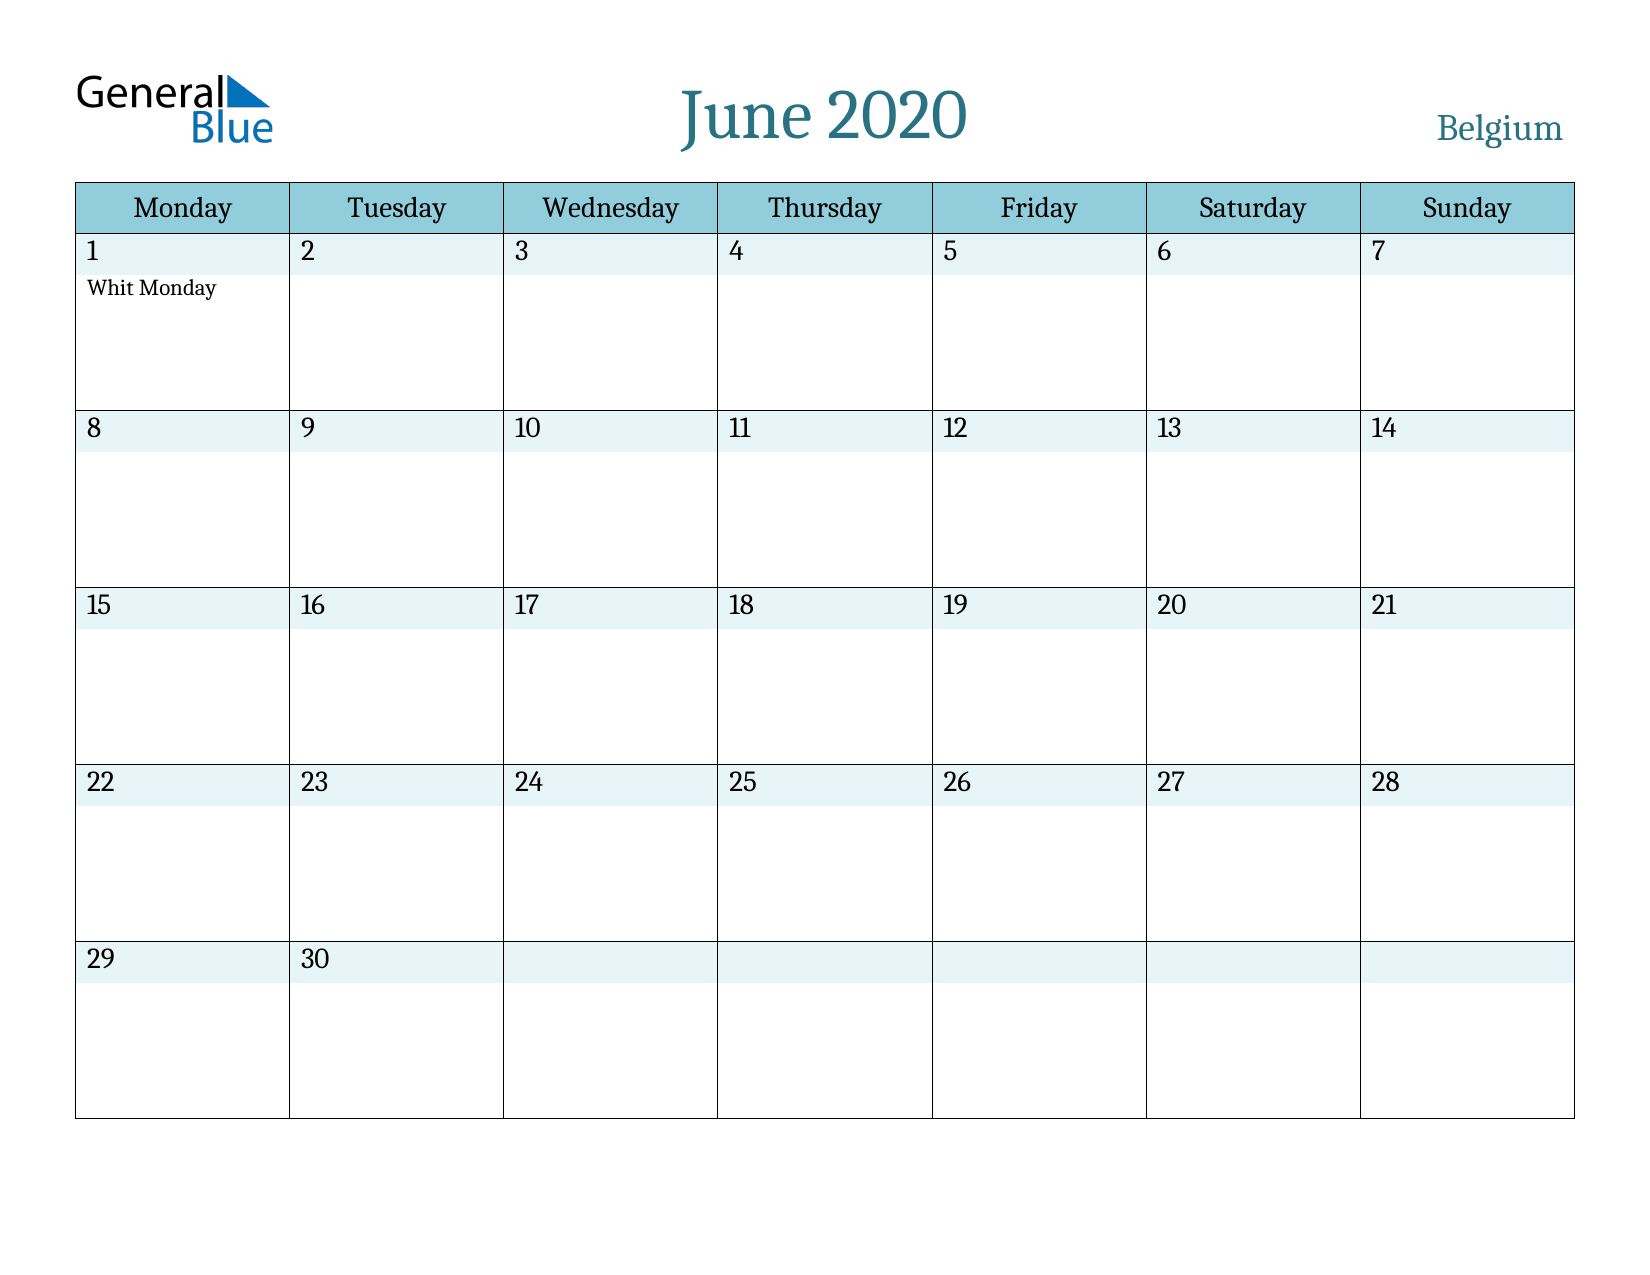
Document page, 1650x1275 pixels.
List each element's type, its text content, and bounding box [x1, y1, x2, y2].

table_cell [504, 983, 717, 1118]
table_cell [504, 942, 717, 983]
table_cell 20 [1147, 588, 1360, 629]
table_cell [718, 452, 932, 587]
table_cell [504, 629, 717, 764]
table_cell 12 [933, 411, 1146, 452]
table_cell 14 [1361, 411, 1574, 452]
table_cell [76, 806, 289, 941]
table_cell [76, 629, 289, 764]
table_header Belgium [1146, 75, 1574, 182]
table_cell [718, 275, 932, 410]
table_cell 5 [933, 234, 1146, 275]
table_cell [76, 983, 289, 1118]
table_cell Saturday [1147, 183, 1360, 233]
table_cell 18 [718, 588, 932, 629]
table_cell [1361, 275, 1574, 410]
table_header June 2020 [504, 75, 1146, 182]
table_cell [504, 275, 717, 410]
table_cell [504, 806, 717, 941]
table_cell 7 [1361, 234, 1574, 275]
table_cell 28 [1361, 765, 1574, 806]
table_cell Friday [933, 183, 1146, 233]
table_cell 13 [1147, 411, 1360, 452]
table_cell 23 [290, 765, 503, 806]
table_cell 2 [290, 234, 503, 275]
table_cell [933, 942, 1146, 983]
table_cell [933, 452, 1146, 587]
table_cell [933, 806, 1146, 941]
table_cell [933, 629, 1146, 764]
picture [77, 75, 273, 143]
table_cell [718, 942, 932, 983]
table_cell Monday [76, 183, 289, 233]
table_cell 4 [718, 234, 932, 275]
table_cell Wednesday [504, 183, 717, 233]
table_cell [1361, 452, 1574, 587]
table_cell [933, 275, 1146, 410]
table_cell [1361, 629, 1574, 764]
table_cell 21 [1361, 588, 1574, 629]
table_cell [76, 452, 289, 587]
table_cell [504, 452, 717, 587]
table_cell [1147, 983, 1360, 1118]
table_cell 9 [290, 411, 503, 452]
table_cell [1361, 942, 1574, 983]
table_cell [718, 983, 932, 1118]
table_cell [1147, 275, 1360, 410]
table_cell 17 [504, 588, 717, 629]
table_cell [290, 983, 503, 1118]
table_header [76, 75, 503, 182]
table_cell 1 [76, 234, 289, 275]
table_cell [1361, 806, 1574, 941]
table_cell 24 [504, 765, 717, 806]
table_cell [718, 806, 932, 941]
table_cell 27 [1147, 765, 1360, 806]
table_cell 6 [1147, 234, 1360, 275]
table_cell [933, 983, 1146, 1118]
table_cell 16 [290, 588, 503, 629]
table_cell 8 [76, 411, 289, 452]
table_cell [290, 275, 503, 410]
table_cell Tuesday [290, 183, 503, 233]
table_cell [290, 452, 503, 587]
table_cell Sunday [1361, 183, 1574, 233]
table_cell [1361, 983, 1574, 1118]
table_cell 29 [76, 942, 289, 983]
table_cell Whit Monday [76, 275, 289, 410]
table_cell 25 [718, 765, 932, 806]
table_cell 22 [76, 765, 289, 806]
table_cell Thursday [718, 183, 932, 233]
table_cell [1147, 452, 1360, 587]
table_cell 19 [933, 588, 1146, 629]
table_cell [1147, 629, 1360, 764]
table_cell [718, 629, 932, 764]
table_cell 15 [76, 588, 289, 629]
table_cell [1147, 806, 1360, 941]
table_cell [1147, 942, 1360, 983]
table_cell [290, 806, 503, 941]
table_cell 3 [504, 234, 717, 275]
table_cell 10 [504, 411, 717, 452]
table_cell 26 [933, 765, 1146, 806]
table_cell 30 [290, 942, 503, 983]
table_cell [290, 629, 503, 764]
table_cell 11 [718, 411, 932, 452]
